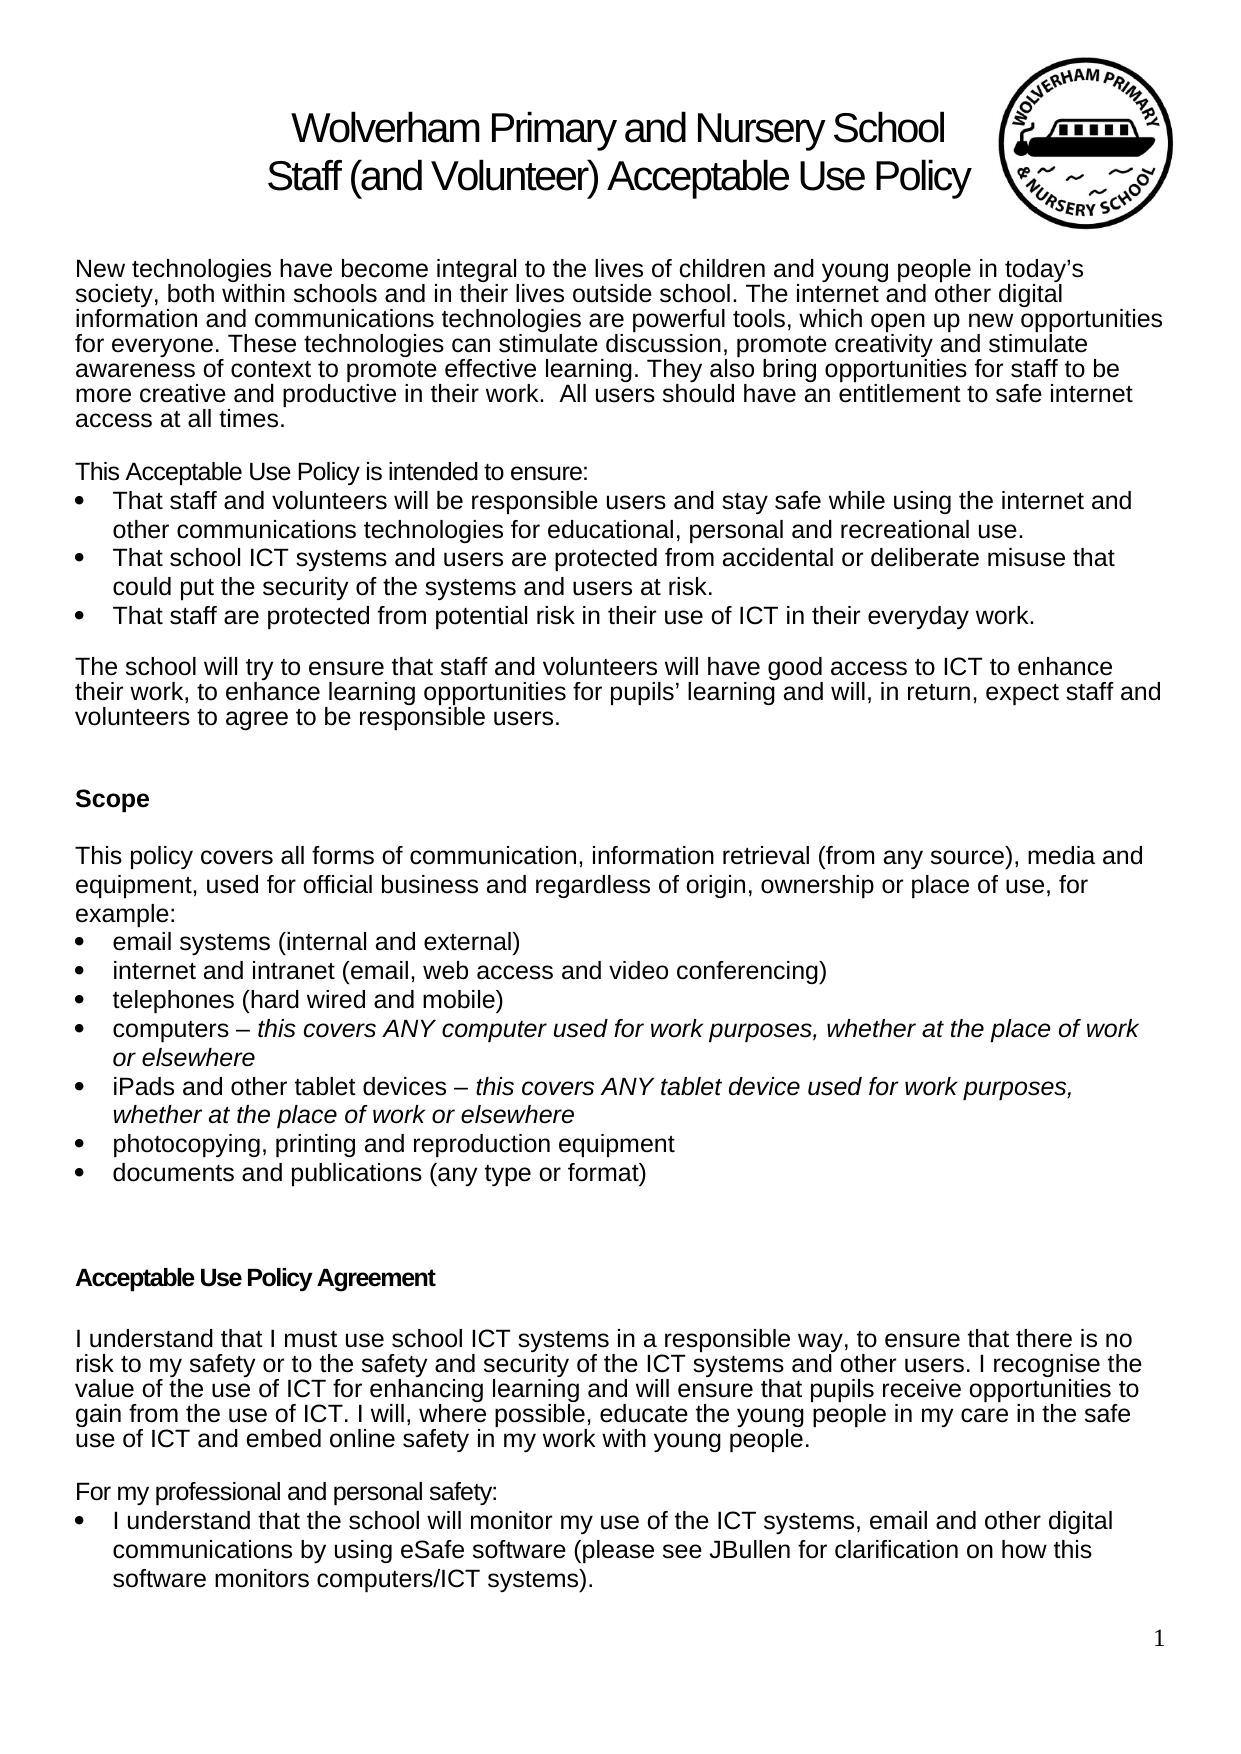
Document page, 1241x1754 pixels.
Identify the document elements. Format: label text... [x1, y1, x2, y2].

list telephones (hard wired and mobile) [75, 985, 1165, 1014]
text Wolverham Primary and Nursery School [75, 104, 992, 152]
list That school ICT systems and users are protected from accidental or deliberate misuse that could put the security of the systems and users at risk. [75, 543, 1165, 601]
list That staff are protected from potential risk in their use of ICT in their everyday work. [75, 601, 1165, 630]
text Scope [75, 784, 1165, 812]
list email systems (internal and external) [75, 927, 1165, 956]
list computers – this covers ANY computer used for work purposes, whether at the place of work or elsewhere [75, 1014, 1165, 1072]
text This Acceptable Use Policy is intended to ensure: [75, 457, 1165, 486]
text For my professional and personal safety: [75, 1477, 1165, 1506]
list That staff and volunteers will be responsible users and stay safe while using the internet and other communications technologies for educational, personal and recreational use. [75, 486, 1165, 543]
list photocopying, printing and reproduction equipment [75, 1129, 1165, 1158]
text New technologies have become integral to the lives of children and young people in today’s society, both within schools and in their lives outside school. The internet and other digital information and communications technologies are powerful tools, which open up new opportunities for everyone. These technologies can stimulate discussion, promote creativity and stimulate awareness of context to promote effective learning. They also bring opportunities for staff to be more creative and productive in their work. All users should have an entitlement to safe internet access at all times. [75, 257, 1165, 432]
text Acceptable Use Policy Agreement [75, 1263, 1165, 1292]
text Staff (and Volunteer) Acceptable Use Policy [75, 152, 992, 199]
text I understand that I must use school ICT systems in a responsible way, to ensure that there is no risk to my safety or to the safety and security of the ICT systems and other users. I recognise the value of the use of ICT for enhancing learning and will ensure that pupils receive opportunities to gain from the use of ICT. I will, where possible, educate the young people in my care in the safe use of ICT and embed online safety in my work with young people. [75, 1327, 1165, 1452]
text This policy covers all forms of communication, information retrieval (from any source), media and equipment, used for official business and regardless of origin, ownership or place of use, for example: [75, 841, 1165, 927]
list iPads and other tablet devices – this covers ANY tablet device used for work purposes, whether at the place of work or elsewhere [75, 1072, 1165, 1129]
picture [992, 51, 1179, 235]
text The school will try to ensure that staff and volunteers will have good access to ICT to enhance their work, to enhance learning opportunities for pupils’ learning and will, in return, expect staff and volunteers to agree to be responsible users. [75, 655, 1165, 730]
list documents and publications (any type or format) [75, 1158, 1165, 1187]
list internet and intranet (email, web access and video conferencing) [75, 956, 1165, 985]
list I understand that the school will monitor my use of the ICT systems, email and other digital communications by using eSafe software (please see JBullen for clarification on how this software monitors computers/ICT systems). [75, 1506, 1165, 1592]
